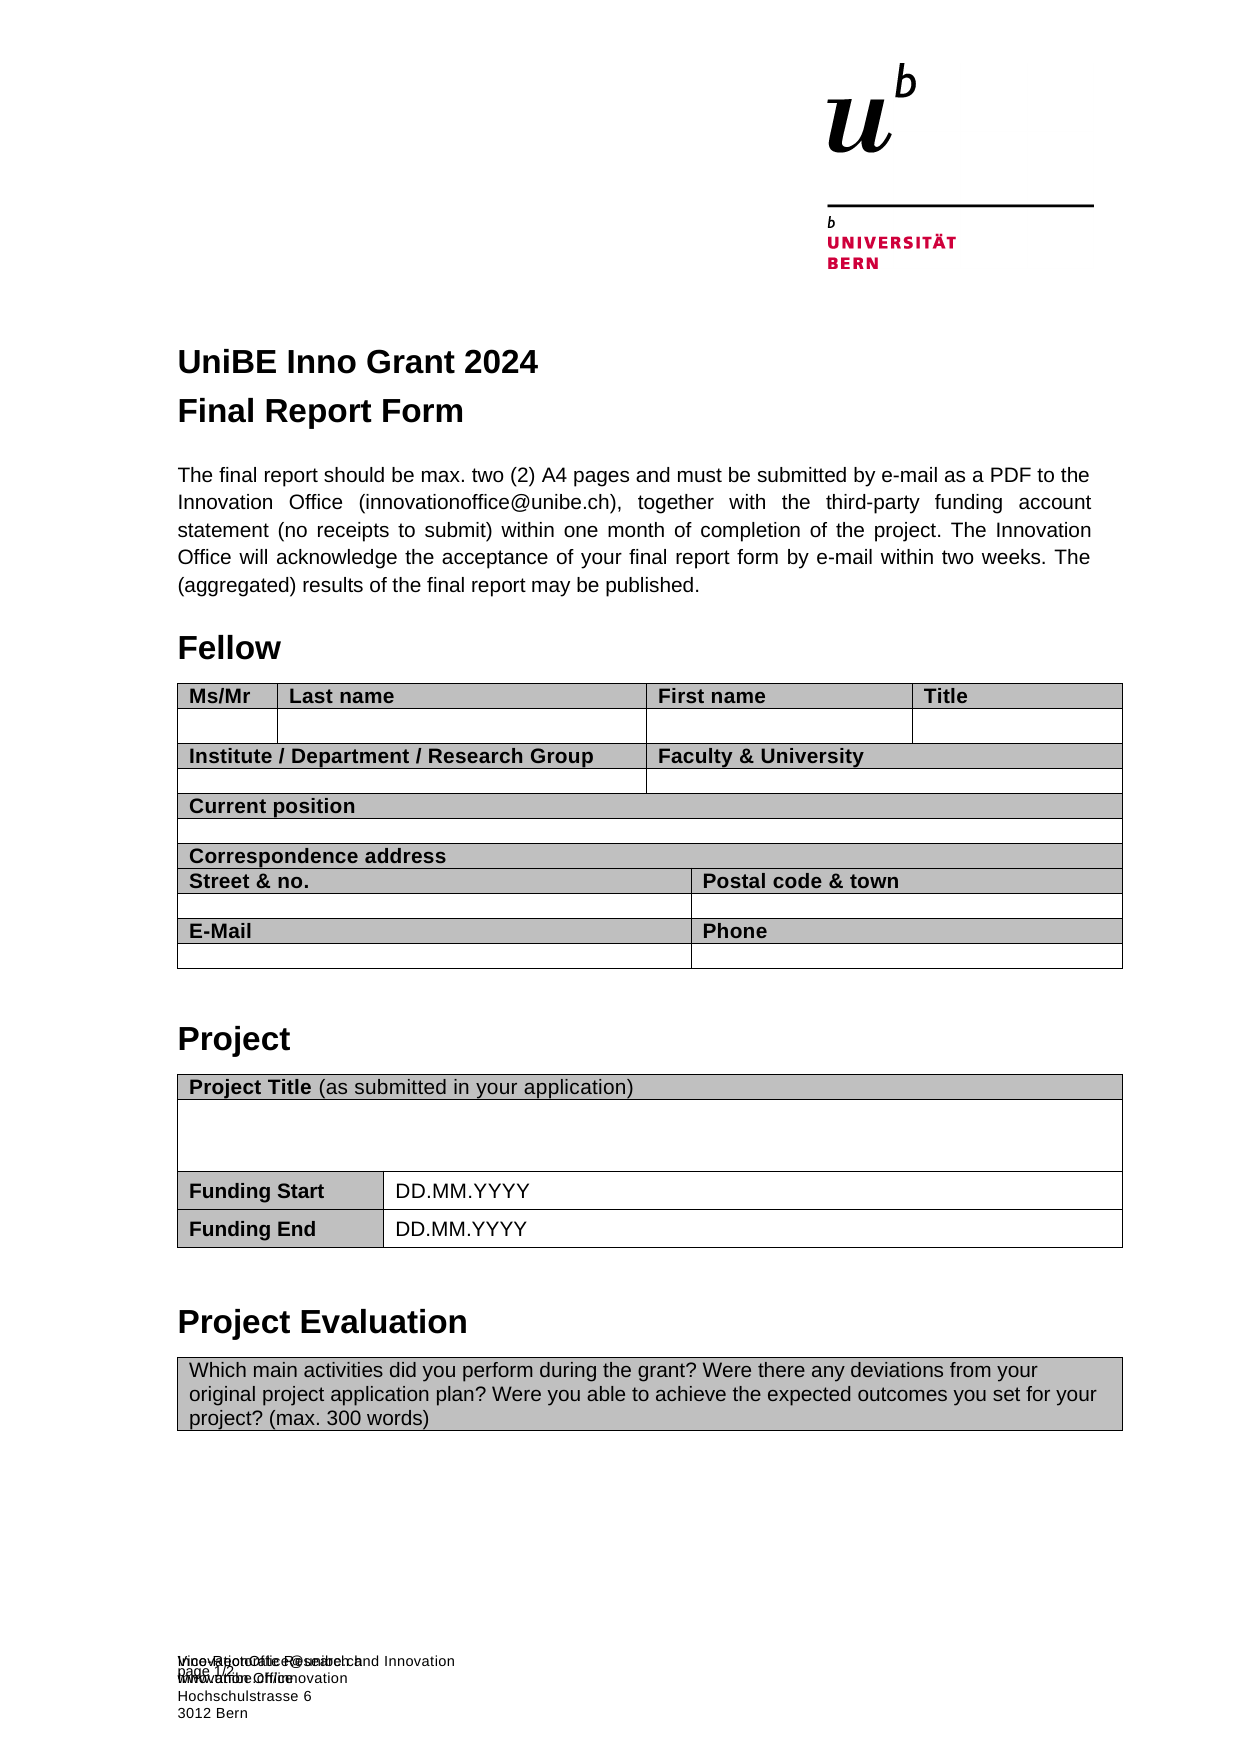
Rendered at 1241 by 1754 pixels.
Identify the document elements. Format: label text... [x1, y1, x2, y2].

table_cell Funding Start [178, 1172, 383, 1209]
table_header Title [913, 684, 1122, 708]
table_cell Street & no. [178, 869, 691, 893]
table_cell Phone [692, 919, 1122, 943]
table_header Project Title (as submitted in your application) [178, 1075, 1122, 1099]
table_cell DD.MM.YYYY [384, 1210, 1122, 1247]
table_cell Institute / Department / Research Group [178, 744, 646, 768]
table_header Last name [278, 684, 646, 708]
table_cell [913, 709, 1122, 743]
title UniBE Inno Grant 2024 [177, 351, 1092, 379]
picture [827, 63, 1094, 269]
table_cell [178, 769, 646, 793]
table_cell Correspondence address [178, 844, 1122, 868]
table_header Ms/Mr [178, 684, 277, 708]
table_cell [178, 819, 1122, 843]
subtitle Fellow [177, 628, 1092, 667]
table_cell Faculty & University [647, 744, 1122, 768]
subtitle Project Evaluation [177, 1302, 1092, 1340]
table_cell [178, 894, 691, 918]
table_cell [178, 709, 277, 743]
table_cell [278, 709, 646, 743]
table_cell [692, 894, 1122, 918]
table_cell [178, 944, 691, 968]
title Final Report Form [177, 400, 1092, 428]
table_cell Current position [178, 794, 1122, 818]
table_cell Funding End [178, 1210, 383, 1247]
table_cell Postal code & town [692, 869, 1122, 893]
table_header First name [647, 684, 912, 708]
table_cell DD.MM.YYYY [384, 1172, 1122, 1209]
text The final report should be max. two (2) A4 pages and must be submitted by e-mail as a PDF to the Innovation Office (innovationoffice@unibe.ch), together with the third-party funding account statement (no receipts to submit) within one month of completion of the project. The Innovation Office will acknowledge the acceptance of your final report form by e-mail within two weeks. The (aggregated) results of the final report may be published. [177, 463, 1092, 597]
table_cell E-Mail [178, 919, 691, 943]
table_header Which main activities did you perform during the grant? Were there any deviations from your original project application plan? Were you able to achieve the expected outcomes you set for your project? (max. 300 words) [178, 1358, 1122, 1430]
table_cell [692, 944, 1122, 968]
subtitle Project [177, 1019, 1092, 1057]
table_cell [178, 1100, 1122, 1171]
table_cell [647, 709, 912, 743]
table_cell [647, 769, 1122, 793]
